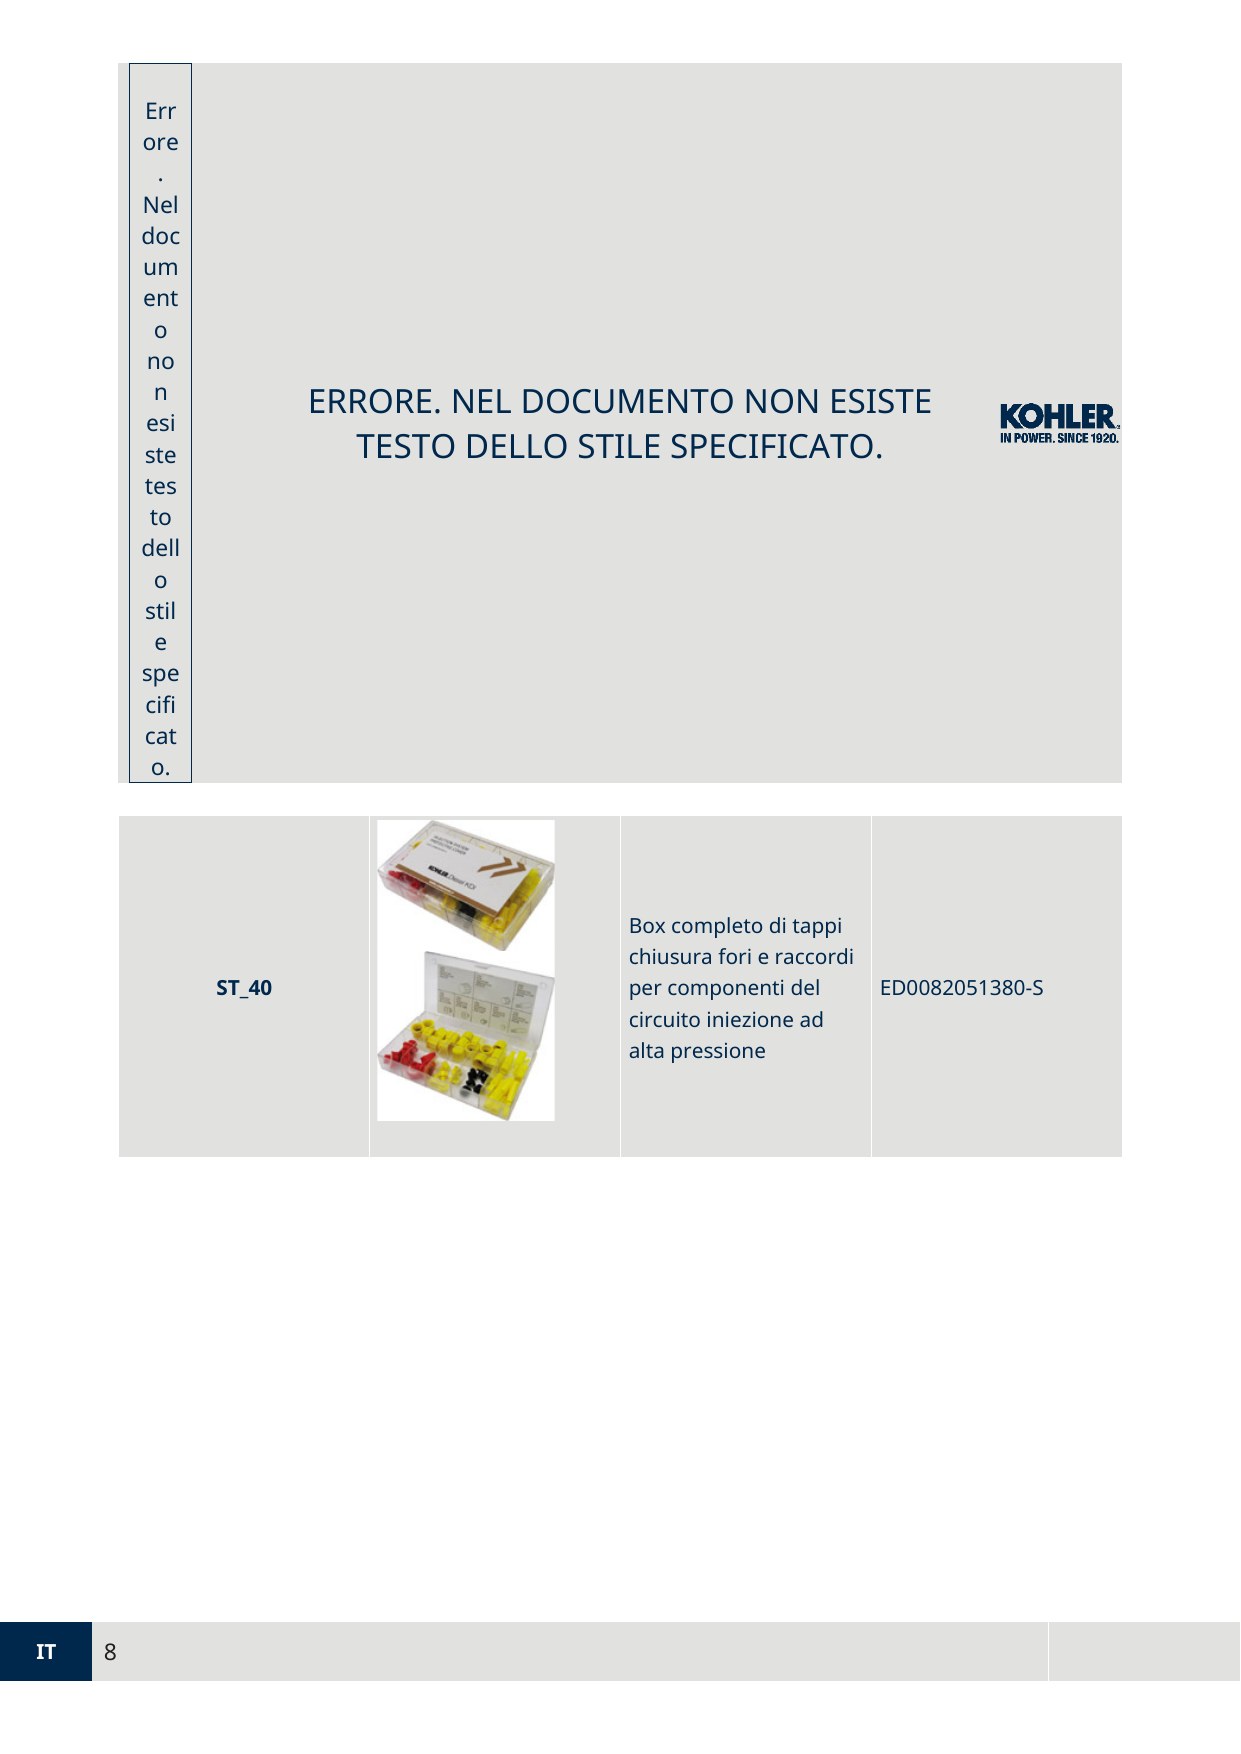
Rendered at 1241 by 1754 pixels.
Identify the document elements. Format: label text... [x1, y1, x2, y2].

table_cell [370, 816, 620, 1157]
table_cell ED0082051380-S [872, 816, 1122, 1157]
picture [1000, 403, 1121, 443]
table_cell Box completo di tappi chiusura fori e raccordi per componenti del circuito iniezione ad alta pressione [621, 816, 871, 1157]
table_cell ST_40 [119, 816, 369, 1157]
picture [377, 820, 555, 1121]
